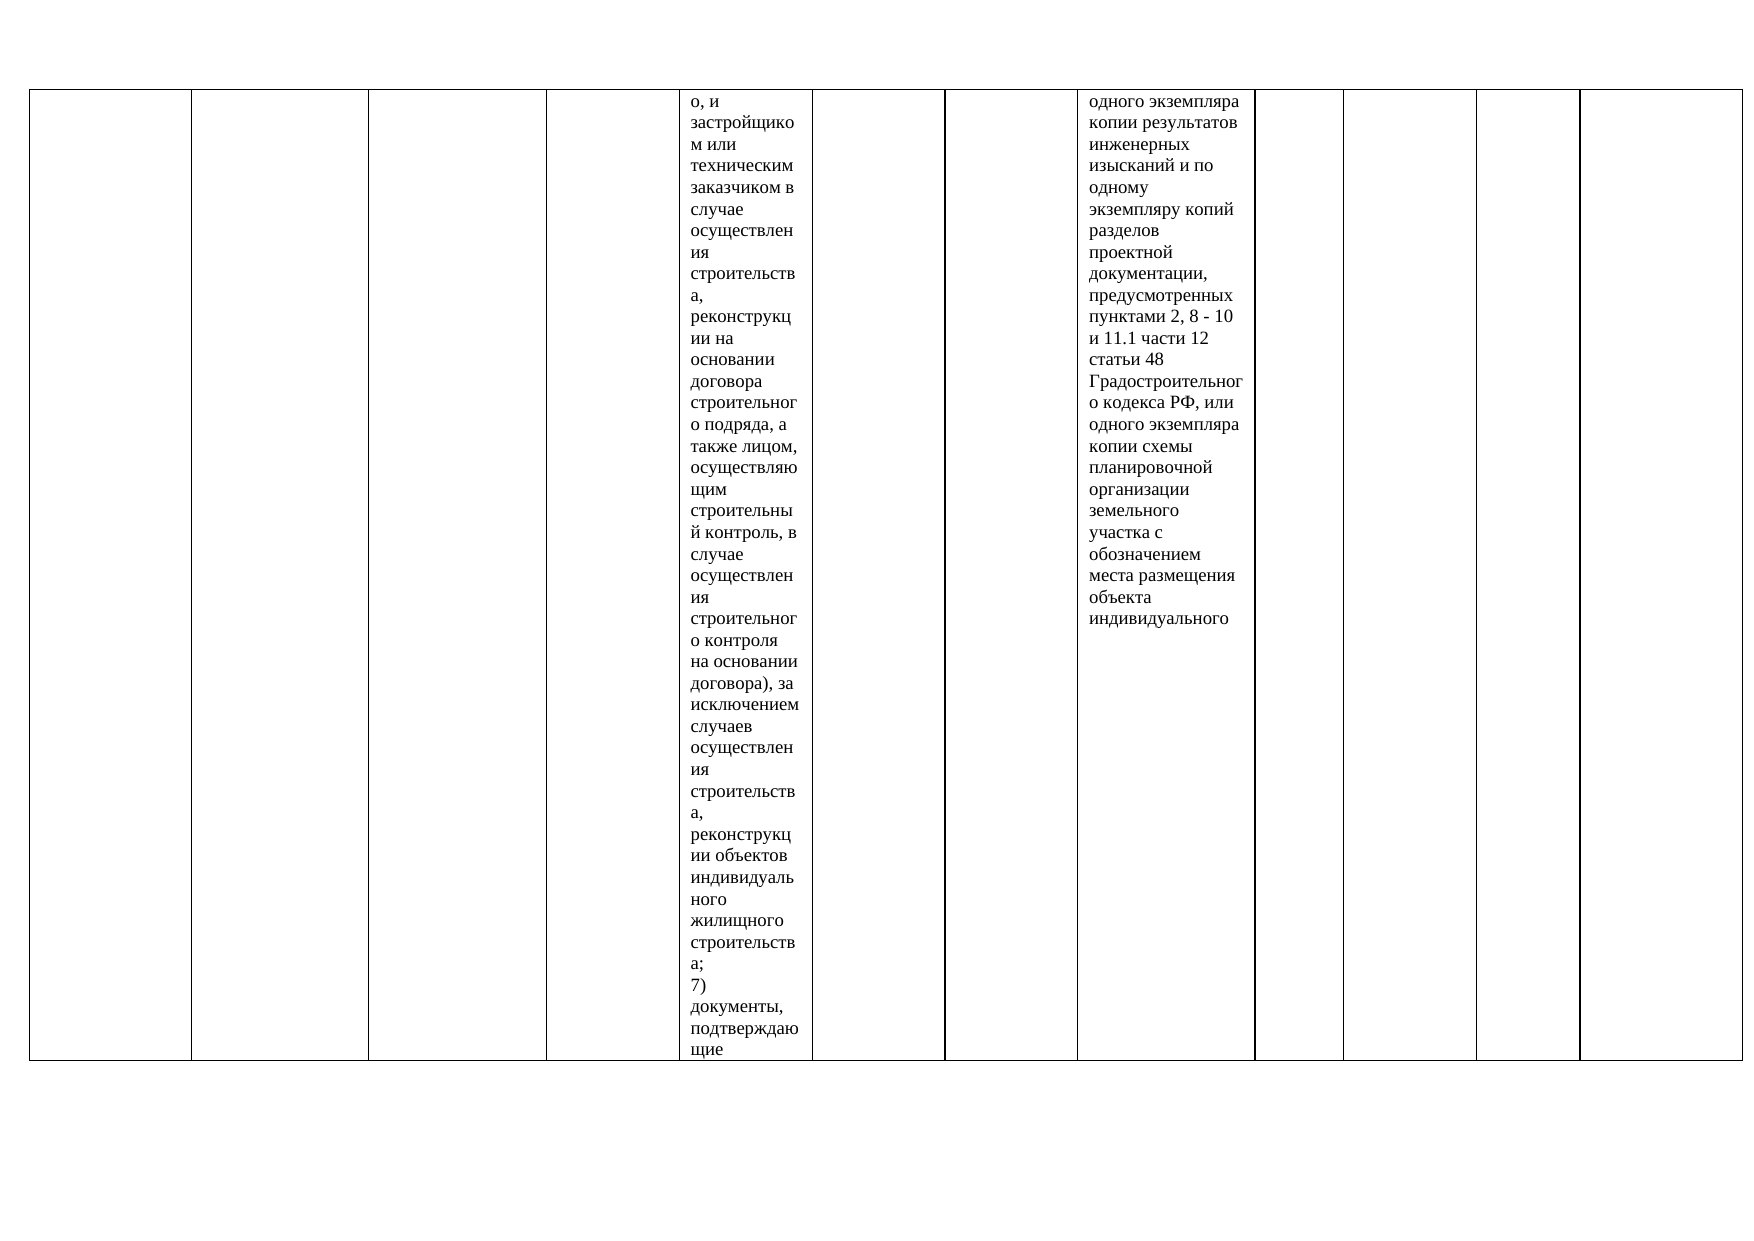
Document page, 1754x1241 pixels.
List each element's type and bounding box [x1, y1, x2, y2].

table_cell [946, 90, 1077, 1060]
table_cell [1078, 90, 1254, 1060]
table_cell [369, 90, 546, 1060]
table_cell [680, 90, 812, 1060]
table_cell [1581, 90, 1742, 1060]
table_cell [1477, 90, 1579, 1060]
table_cell [192, 90, 368, 1060]
table_cell [30, 90, 191, 1060]
table_cell [813, 90, 944, 1060]
table_cell [1256, 90, 1343, 1060]
table_cell [1344, 90, 1476, 1060]
table_cell [547, 90, 679, 1060]
